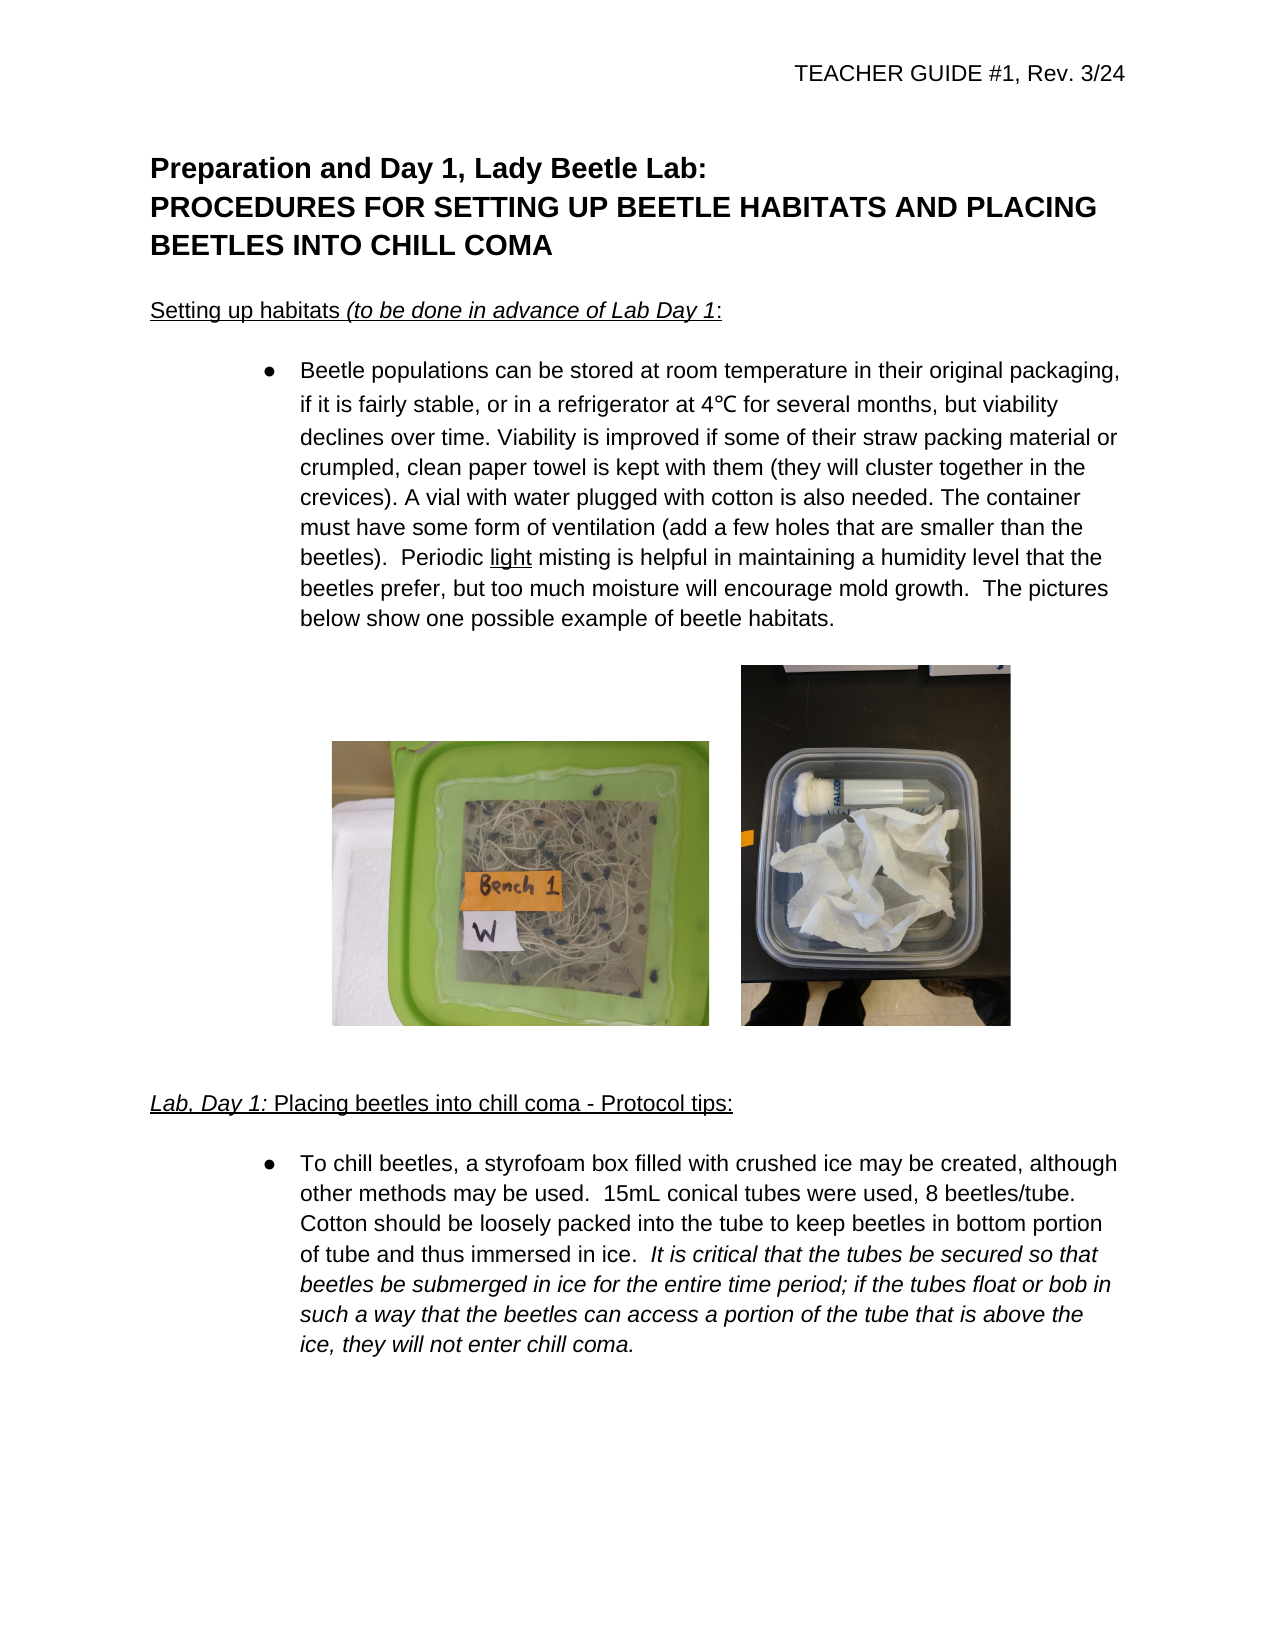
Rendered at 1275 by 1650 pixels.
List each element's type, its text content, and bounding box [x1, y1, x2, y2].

text Setting up habitats (to be done in advance of Lab Day 1: [150, 297, 1125, 323]
text PROCEDURES FOR SETTING UP BEETLE HABITATS AND PLACING BEETLES INTO CHILL COMA [150, 189, 1125, 262]
picture [741, 665, 1011, 1026]
text Preparation and Day 1, Lady Beetle Lab: [150, 151, 1125, 184]
list Beetle populations can be stored at room temperature in their original packaging, if it is fairly stable, or in a refrigerator at 4℃ for several months, but viability declines over time. Viability is improved if some of their straw packing material or crumpled, clean paper towel is kept with them (they will cluster together in the crevices). A vial with water plugged with cotton is also needed. The container must have some form of ventilation (add a few holes that are smaller than the beetles). Periodic light misting is helpful in maintaining a humidity level that the beetles prefer, but too much moisture will encourage mold growth. The pictures below show one possible example of beetle habitats. [262, 357, 1125, 631]
picture [331, 741, 710, 1026]
text Lab, Day 1: Placing beetles into chill coma - Protocol tips: [150, 1089, 1125, 1116]
list To chill beetles, a styrofoam box filled with crushed ice may be created, although other methods may be used. 15mL conical tubes were used, 8 beetles/tube. Cotton should be loosely packed into the tube to keep beetles in bottom portion of tube and thus immersed in ice. It is critical that the tubes be secured so that beetles be submerged in ice for the entire time period; if the tubes float or bob in such a way that the beetles can access a portion of the tube that is above the ice, they will not enter chill coma. [262, 1150, 1125, 1358]
